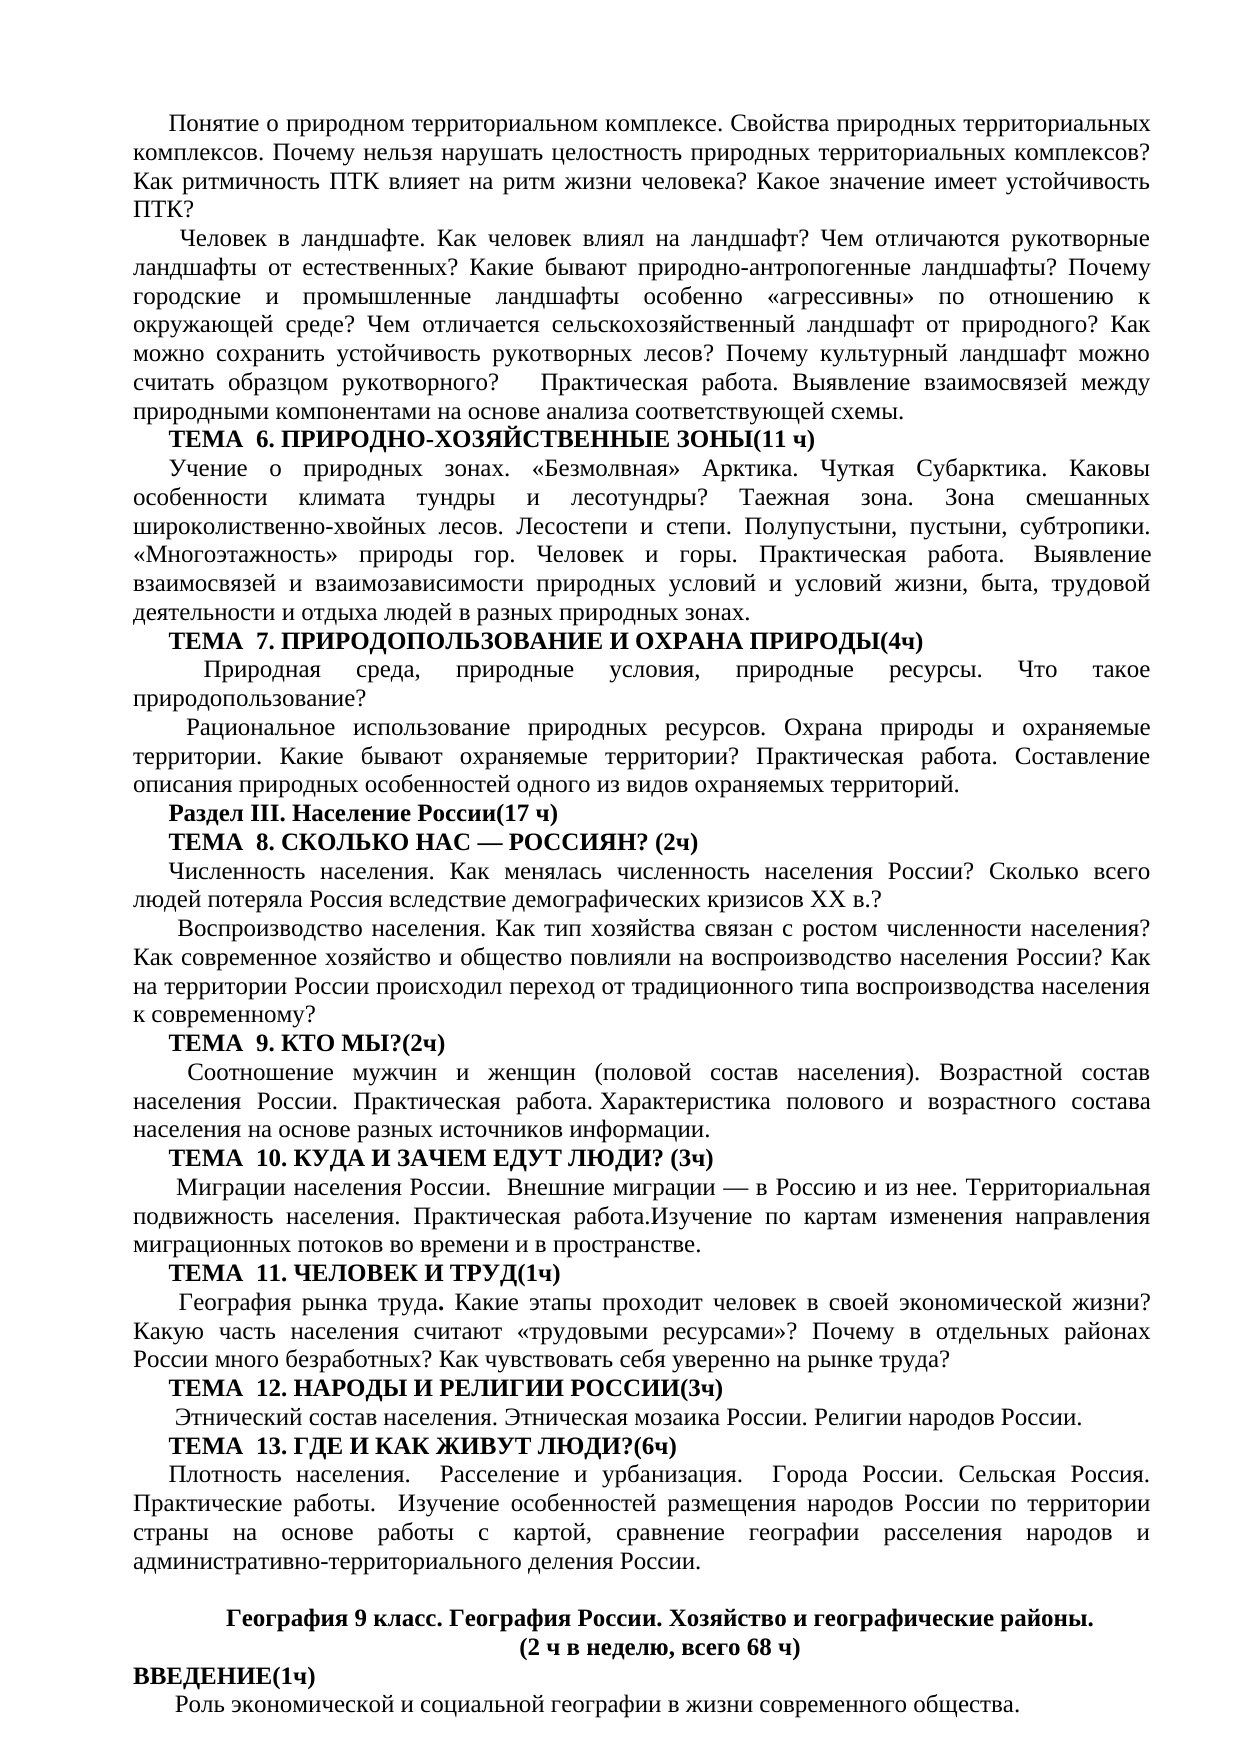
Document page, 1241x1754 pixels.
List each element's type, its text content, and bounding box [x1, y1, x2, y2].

text География рынка труда. Какие этапы проходит человек в своей экономической жизни? Какую часть населения считают «трудовыми ресурсами»? Почему в отдельных районах России много безработных? Как чувствовать себя уверенно на рынке труда? [133, 1287, 1151, 1373]
text География 9 класс. География России. Хозяйство и географические районы. [133, 1603, 1151, 1632]
text Плотность населения. Расселение и урбанизация. Города России. Сельская Россия. Практические работы. Изучение особенностей размещения народов России по территории страны на основе работы с картой, сравнение географии расселения народов и административно-территориального деления России. [133, 1459, 1151, 1574]
text ТЕМА 11. ЧЕЛОВЕК И ТРУД(1ч) [133, 1258, 1151, 1287]
text Соотношение мужчин и женщин (половой состав населения). Возрастной состав населения России. Практическая работа. Характеристика полового и возрастного состава населения на основе разных источников информации. [133, 1057, 1151, 1143]
text Понятие о природном территориальном комплексе. Свойства природных территориальных комплексов. Почему нельзя нарушать целостность природных территориальных комплексов? Как ритмичность ПТК влияет на ритм жизни человека? Какое значение имеет устойчивость ПТК? [133, 108, 1151, 223]
text Природная среда, природные условия, природные ресурсы. Что такое природопользование? [133, 654, 1151, 712]
text Учение о природных зонах. «Безмолвная» Арктика. Чуткая Субарктика. Каковы особенности климата тундры и лесотундры? Таежная зона. Зона смешанных широколиственно-хвойных лесов. Лесостепи и степи. Полупустыни, пустыни, субтропики. «Многоэтажность» природы гор. Человек и горы. Практическая работа. Выявление взаимосвязей и взаимозависимости природных условий и условий жизни, быта, трудовой деятельности и отдыха людей в разных природных зонах. [133, 453, 1151, 626]
text Миграции населения России. Внешние миграции — в Россию и из нее. Территориальная подвижность населения. Практическая работа.Изучение по картам изменения направления миграционных потоков во времени и в пространстве. [133, 1172, 1151, 1258]
text Численность населения. Как менялась численность населения России? Сколько всего людей потеряла Россия вследствие демографических кризисов XX в.? [133, 856, 1151, 913]
text Рациональное использование природных ресурсов. Охрана природы и охраняемые территории. Какие бывают охраняемые территории? Практическая работа. Составление описания природных особенностей одного из видов охраняемых территорий. [133, 712, 1151, 798]
text ТЕМА 8. СКОЛЬКО НАС — РОССИЯН? (2ч) [133, 827, 1151, 856]
text Человек в ландшафте. Как человек влиял на ландшафт? Чем отличаются рукотворные ландшафты от естественных? Какие бывают природно-антропогенные ландшафты? Почему городские и промышленные ландшафты особенно «агрессивны» по отношению к окружающей среде? Чем отличается сельскохозяйственный ландшафт от природного? Как можно сохранить устойчивость рукотворных лесов? Почему культурный ландшафт можно считать образцом рукотворного? Практическая работа. Выявление взаимосвязей между природными компонентами на основе анализа соответствующей схемы. [133, 223, 1151, 424]
text ТЕМА 13. ГДЕ И КАК ЖИВУТ ЛЮДИ?(6ч) [133, 1431, 1151, 1459]
text Воспроизводство населения. Как тип хозяйства связан с ростом численности населения? Как современное хозяйство и общество повлияли на воспроизводство населения России? Как на территории России происходил переход от традиционного типа воспроизводства населения к современному? [133, 913, 1151, 1028]
text ТЕМА 7. ПРИРОДОПОЛЬЗОВАНИЕ И ОХРАНА ПРИРОДЫ(4ч) [133, 626, 1151, 654]
text ТЕМА 10. КУДА И ЗАЧЕМ ЕДУТ ЛЮДИ? (3ч) [133, 1143, 1151, 1172]
text (2 ч в неделю, всего 68 ч) [133, 1632, 1151, 1661]
text Роль экономической и социальной географии в жизни современного общества. [133, 1689, 1151, 1718]
text Этнический состав населения. Этническая мозаика России. Религии народов России. [133, 1402, 1151, 1431]
text ТЕМА 12. НАРОДЫ И РЕЛИГИИ РОССИИ(3ч) [133, 1373, 1151, 1402]
text ВВЕДЕНИЕ(1ч) [133, 1661, 1151, 1689]
text ТЕМА 9. КТО МЫ?(2ч) [133, 1028, 1151, 1057]
text ТЕМА 6. ПРИРОДНО-ХОЗЯЙСТВЕННЫЕ ЗОНЫ(11 ч) [133, 424, 1151, 453]
text Раздел III. Население России(17 ч) [133, 798, 1151, 827]
